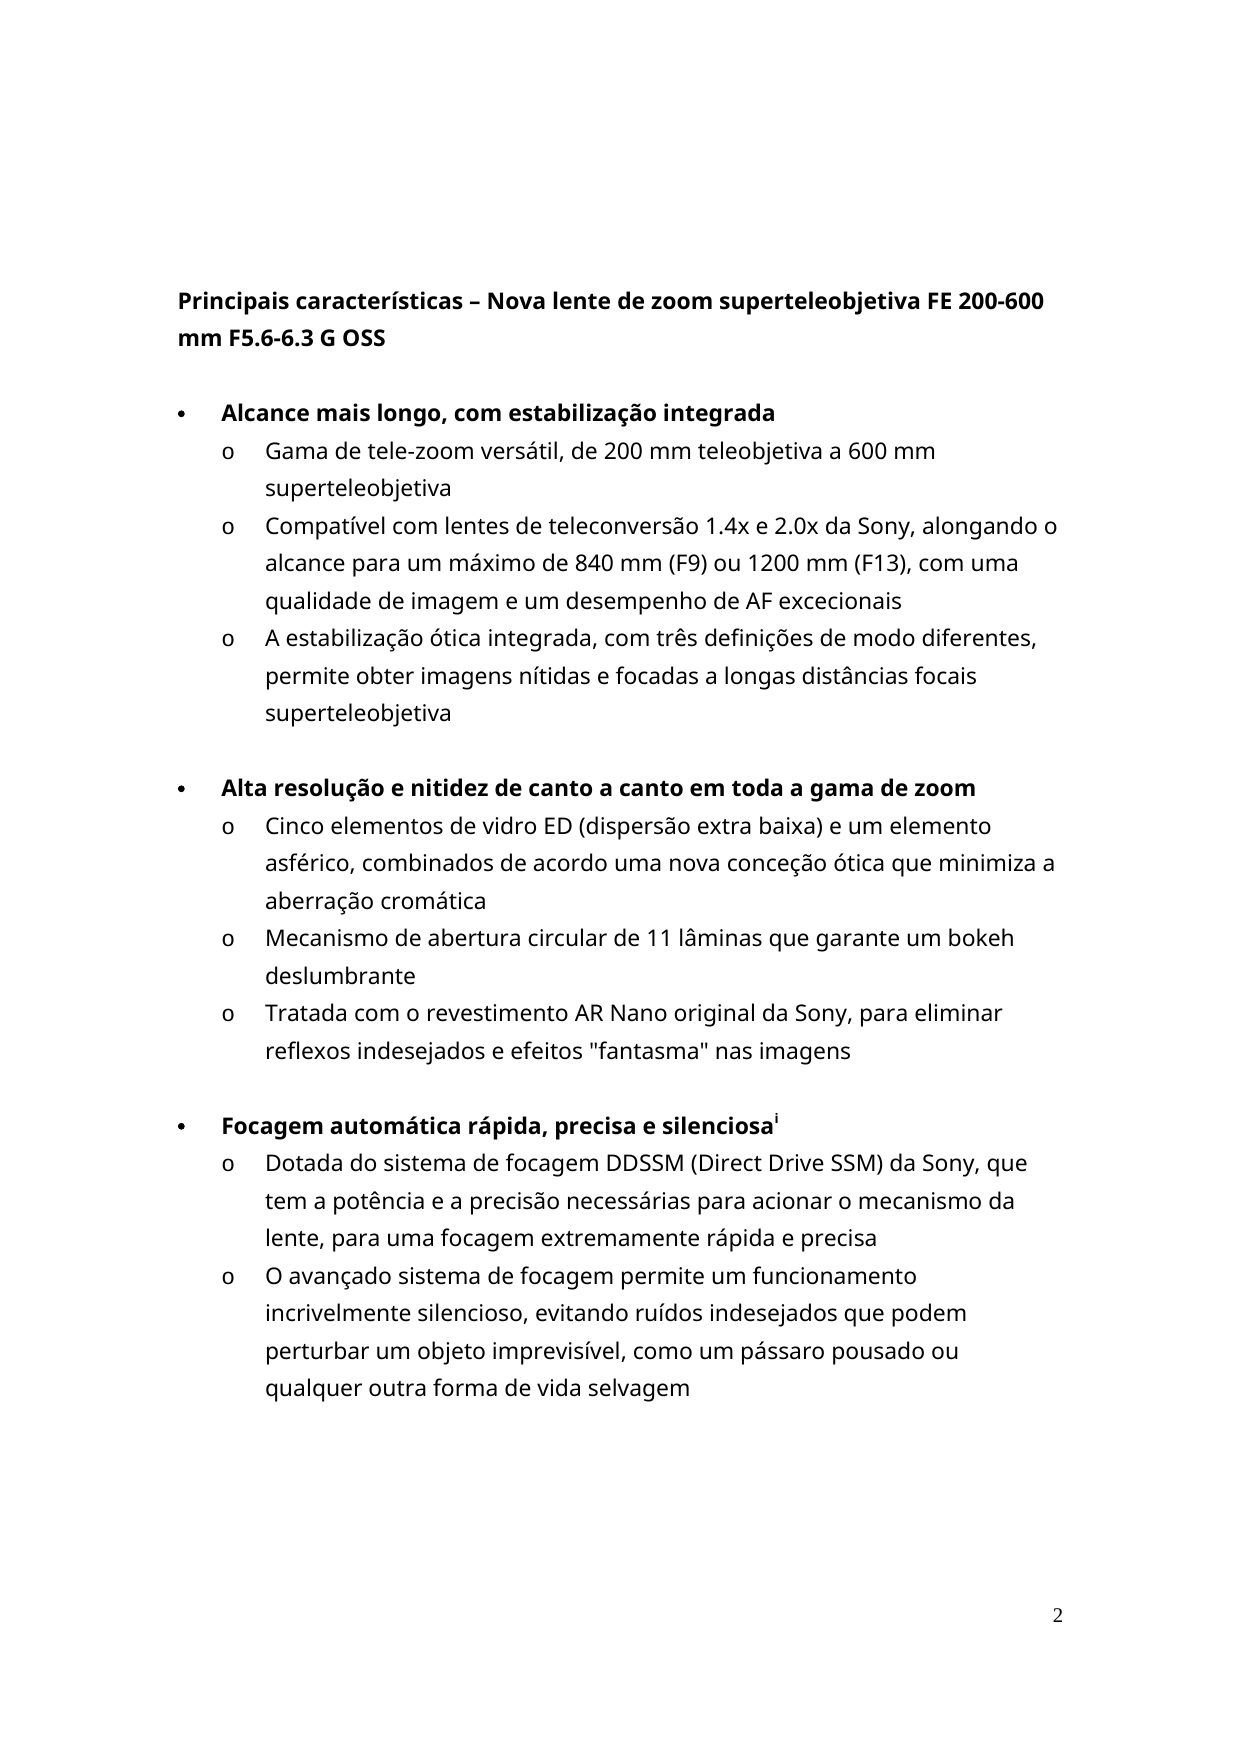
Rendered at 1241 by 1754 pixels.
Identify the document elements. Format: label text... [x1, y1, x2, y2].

list Focagem automática rápida, precisa e silenciosa [177, 1107, 1063, 1144]
list Alcance mais longo, com estabilização integrada [177, 394, 1063, 432]
list A estabilização ótica integrada, com três definições de modo diferentes, permite obter imagens nítidas e focadas a longas distâncias focais superteleobjetiva [221, 619, 1063, 732]
list Alta resolução e nitidez de canto a canto em toda a gama de zoom [177, 769, 1063, 807]
list Gama de tele-zoom versátil, de 200 mm teleobjetiva a 600 mm superteleobjetiva [221, 432, 1063, 507]
text Principais características – Nova lente de zoom superteleobjetiva FE 200-600 mm F5.6-6.3 G OSS [177, 282, 1063, 357]
list Compatível com lentes de teleconversão 1.4x e 2.0x da Sony, alongando o alcance para um máximo de 840 mm (F9) ou 1200 mm (F13), com uma qualidade de imagem e um desempenho de AF excecionais [221, 507, 1063, 619]
list Mecanismo de abertura circular de 11 lâminas que garante um bokeh deslumbrante [221, 919, 1063, 994]
list Cinco elementos de vidro ED (dispersão extra baixa) e um elemento asférico, combinados de acordo uma nova conceção ótica que minimiza a aberração cromática [221, 807, 1063, 919]
list Dotada do sistema de focagem DDSSM (Direct Drive SSM) da Sony, que tem a potência e a precisão necessárias para acionar o mecanismo da lente, para uma focagem extremamente rápida e precisa [221, 1144, 1063, 1257]
list Tratada com o revestimento AR Nano original da Sony, para eliminar reflexos indesejados e efeitos "fantasma" nas imagens [221, 994, 1063, 1069]
list O avançado sistema de focagem permite um funcionamento incrivelmente silencioso, evitando ruídos indesejados que podem perturbar um objeto imprevisível, como um pássaro pousado ou qualquer outra forma de vida selvagem [221, 1257, 1063, 1407]
